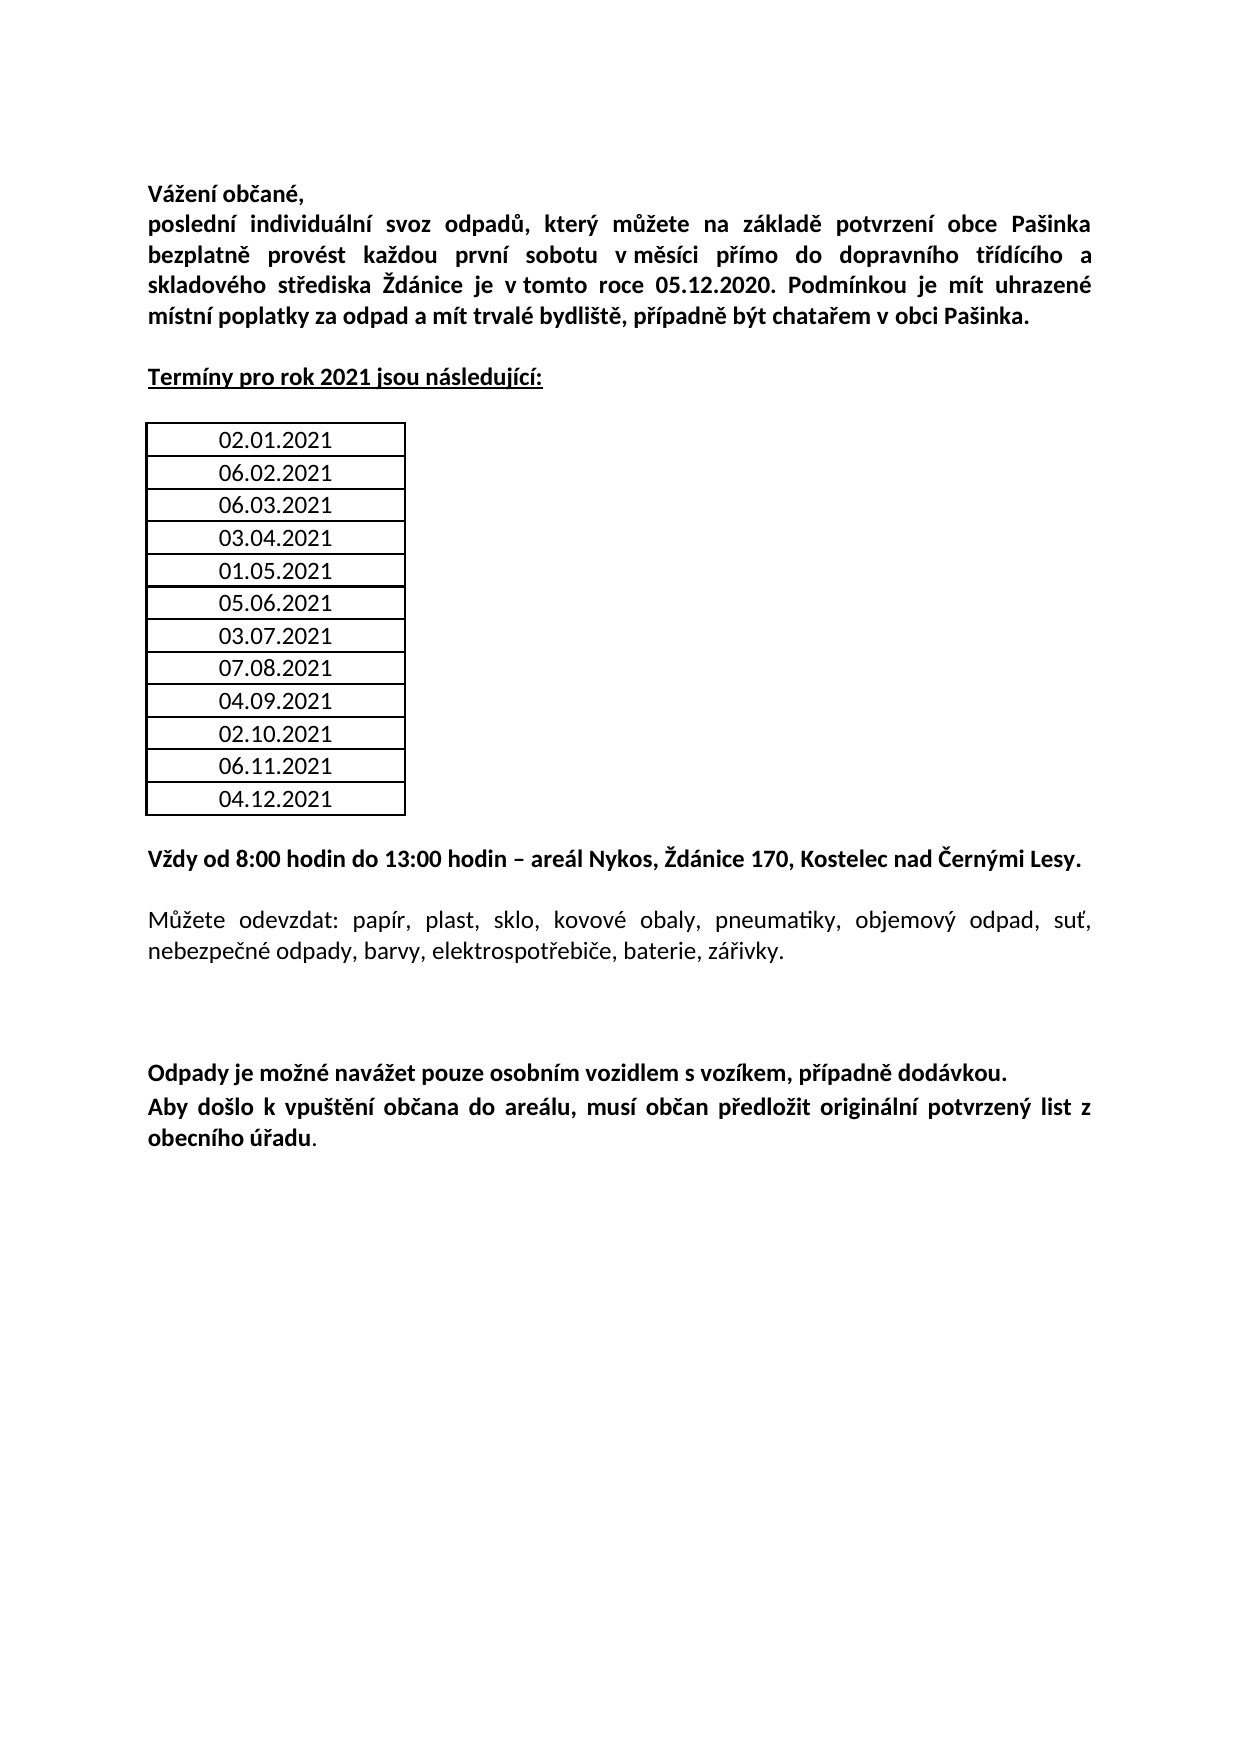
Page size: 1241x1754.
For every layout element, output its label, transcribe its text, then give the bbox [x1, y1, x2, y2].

table_cell 05.06.2021 [148, 588, 404, 618]
text Vždy od 8:00 hodin do 13:00 hodin – areál Nykos, Ždánice 170, Kostelec nad Černými Lesy. [148, 844, 1093, 874]
text Můžete odevzdat: papír, plast, sklo, kovové obaly, pneumatiky, objemový odpad, suť, nebezpečné odpady, barvy, elektrospotřebiče, baterie, zářivky. [148, 905, 1093, 966]
table_header 02.01.2021 [148, 424, 404, 455]
table_cell 07.08.2021 [148, 653, 404, 683]
text Vážení občané, [148, 178, 1093, 209]
table_cell 01.05.2021 [148, 555, 404, 585]
table_cell 04.09.2021 [148, 685, 404, 716]
text poslední individuální svoz odpadů, který můžete na základě potvrzení obce Pašinka bezplatně provést každou první sobotu v měsíci přímo do dopravního třídícího a skladového střediska Ždánice je v tomto roce 05.12.2020. Podmínkou je mít uhrazené místní poplatky za odpad a mít trvalé bydliště, případně být chatařem v obci Pašinka. [148, 209, 1093, 331]
table_cell 03.04.2021 [148, 522, 404, 553]
table_cell 06.03.2021 [148, 490, 404, 520]
text Odpady je možné navážet pouze osobním vozidlem s vozíkem, případně dodávkou. [148, 1057, 1093, 1088]
table_cell 06.02.2021 [148, 457, 404, 487]
text Termíny pro rok 2021 jsou následující: [148, 361, 1093, 392]
table_cell 03.07.2021 [148, 620, 404, 651]
table_cell 06.11.2021 [148, 750, 404, 781]
table_cell 02.10.2021 [148, 718, 404, 748]
text Aby došlo k vpuštění občana do areálu, musí občan předložit originální potvrzený list z obecního úřadu. [148, 1091, 1093, 1152]
table_cell 04.12.2021 [148, 783, 404, 813]
